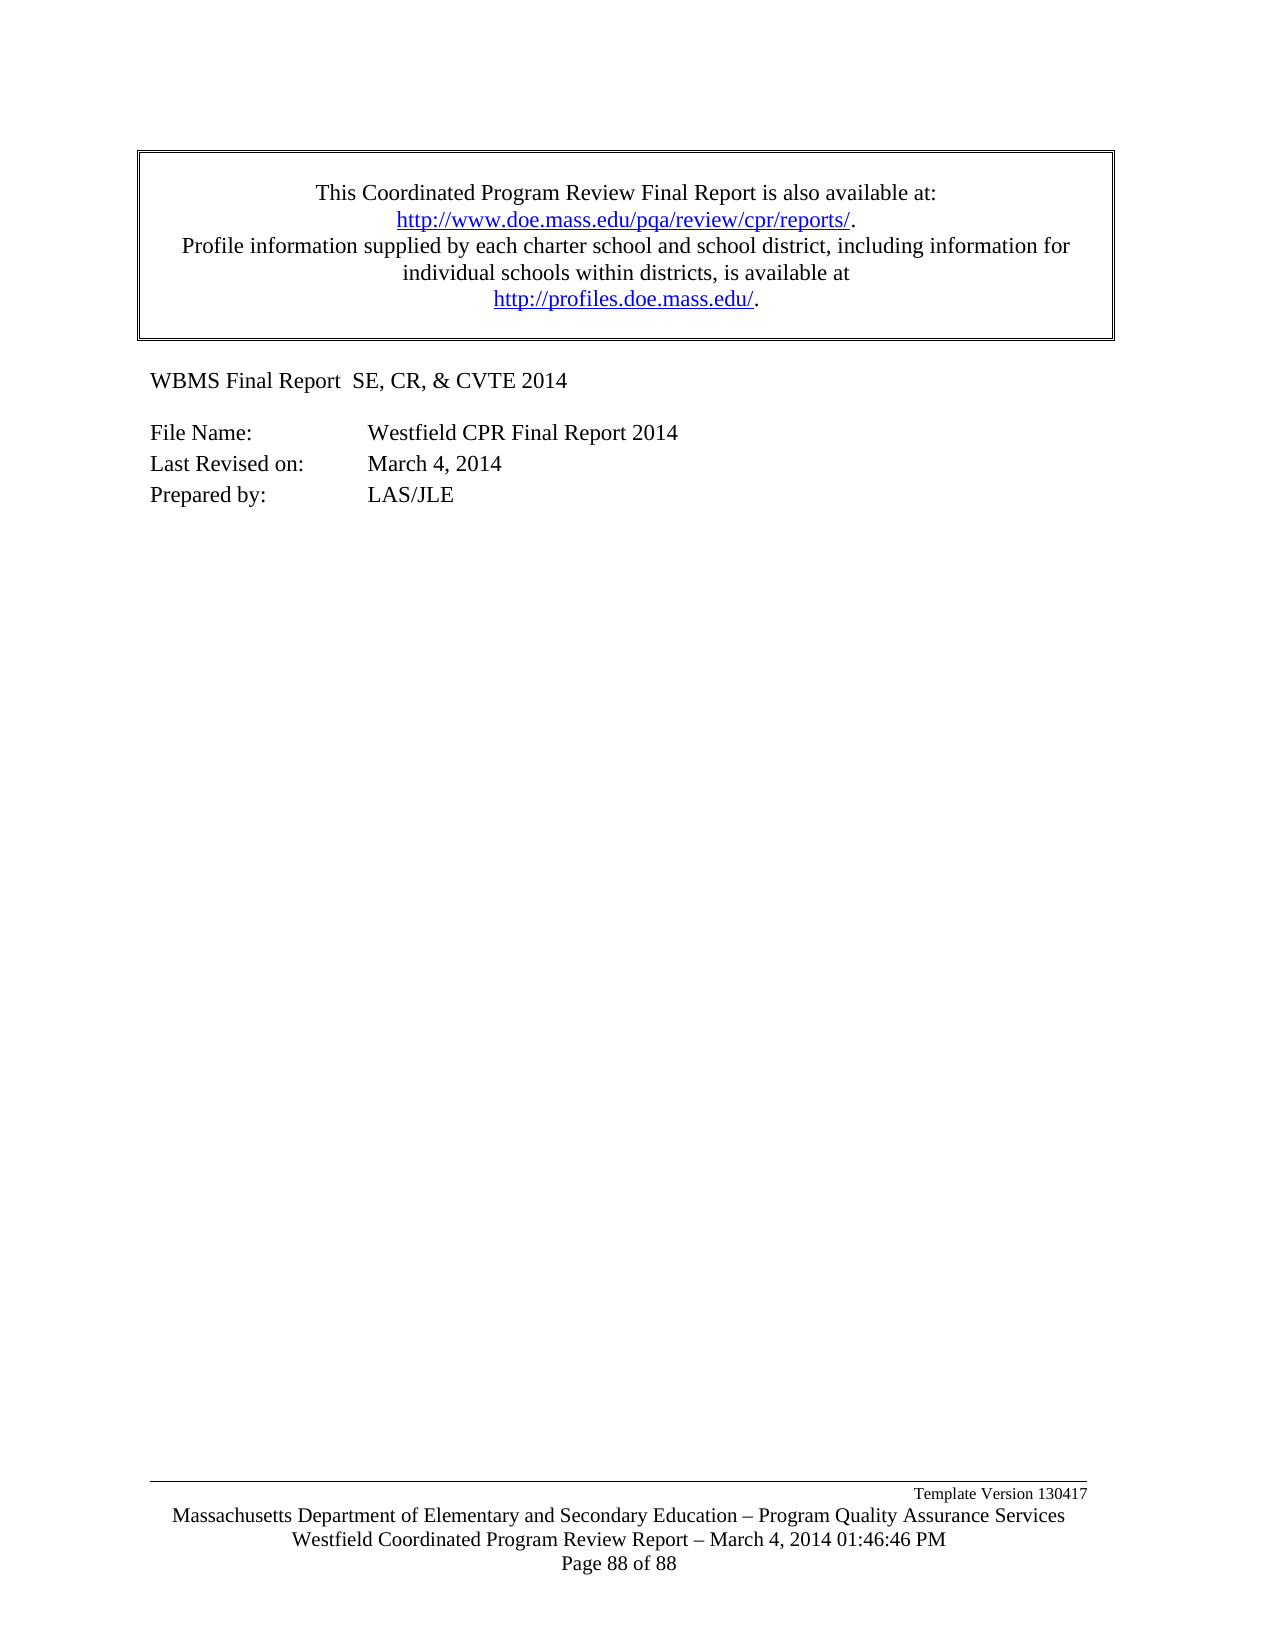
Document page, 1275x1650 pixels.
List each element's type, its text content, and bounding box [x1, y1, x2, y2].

table_cell LAS/JLE [356, 481, 1097, 512]
table_cell Westfield CPR Final Report 2014 [356, 419, 1097, 450]
table_cell Last Revised on: [139, 450, 356, 481]
table_header WBMS Final Report SE, CR, & CVTE 2014 [139, 367, 1097, 419]
table_cell March 4, 2014 [356, 450, 1097, 481]
table_cell File Name: [139, 419, 356, 450]
table_cell Prepared by: [139, 481, 356, 512]
table_header This Coordinated Program Review Final Report is also available at: http://www.doe.mass.edu/pqa/review/cpr/reports/. Profile information supplied by each charter school and school district, including information for individual schools within districts, is available at http://profiles.doe.mass.edu/. [140, 153, 1112, 338]
